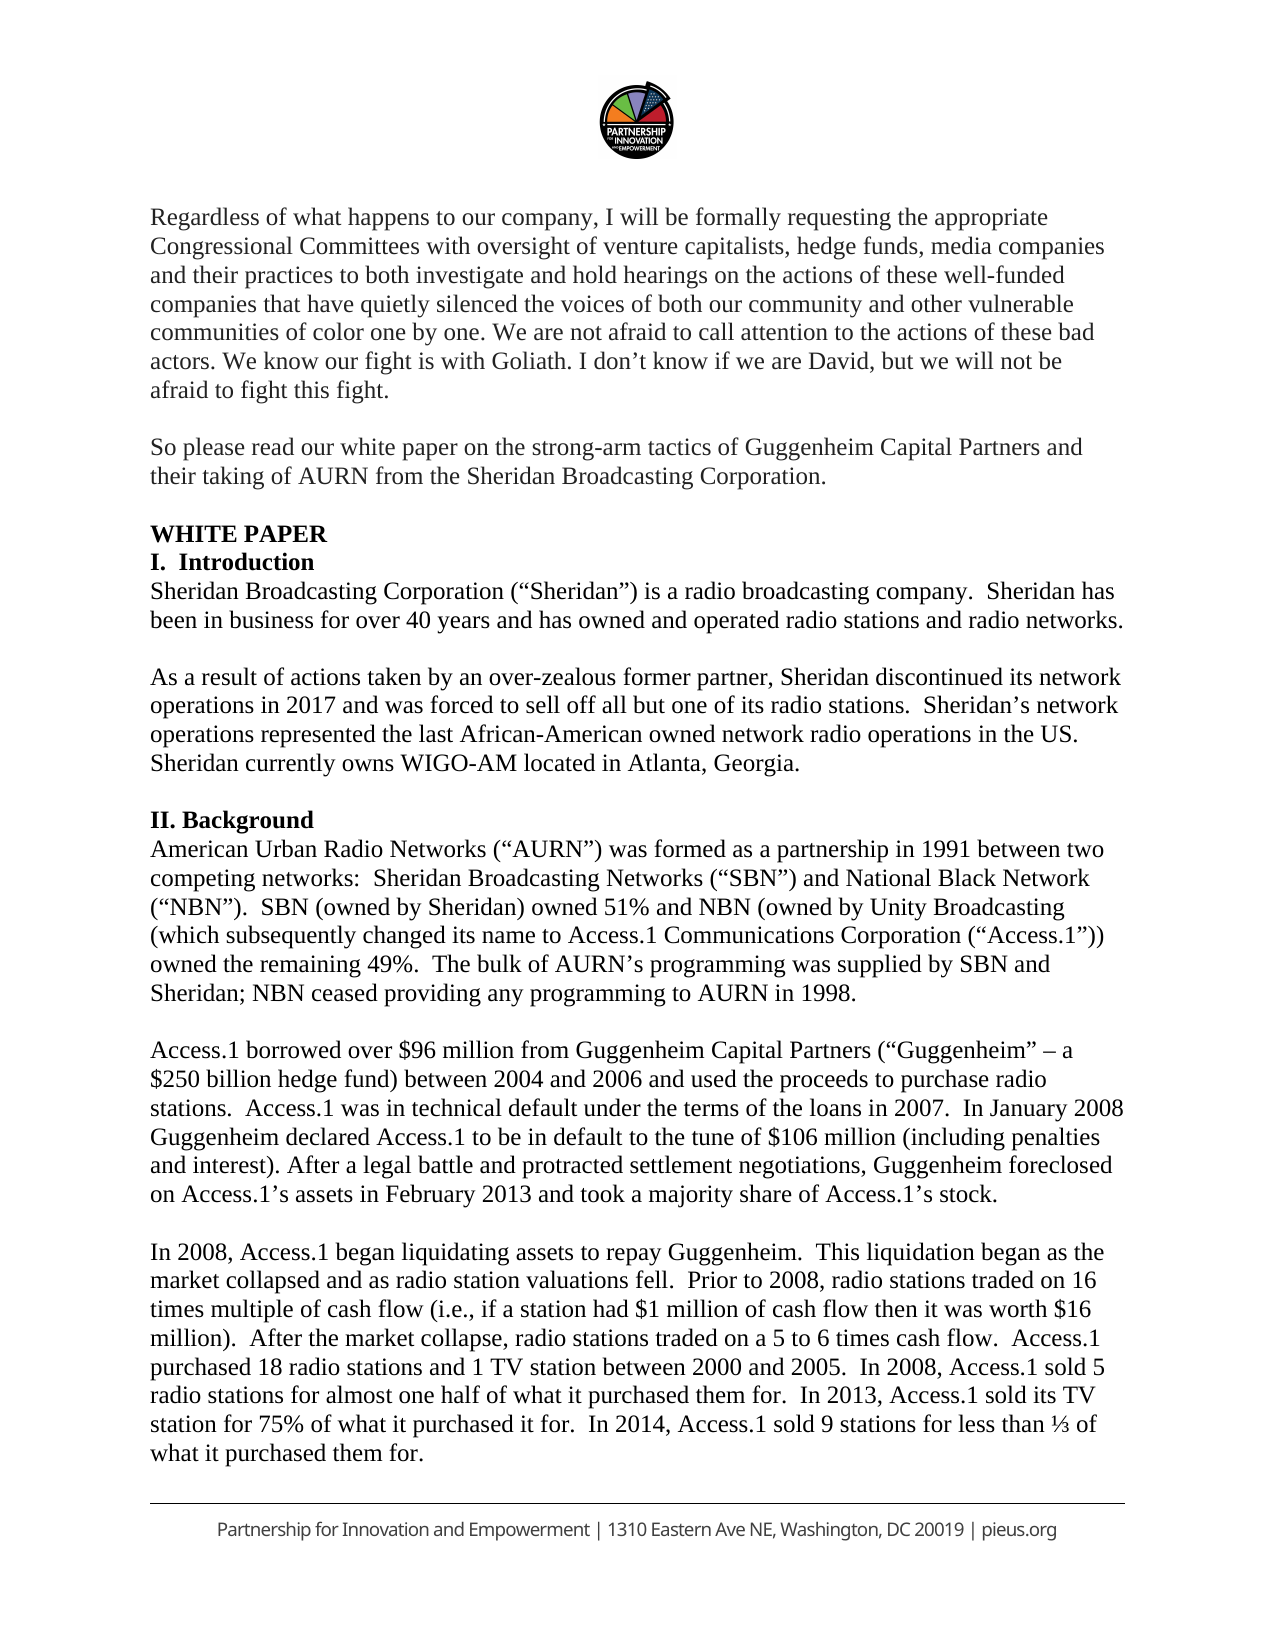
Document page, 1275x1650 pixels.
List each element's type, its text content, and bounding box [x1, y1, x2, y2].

text In 2008, Access.1 began liquidating assets to repay Guggenheim. This liquidation began as the market collapsed and as radio station valuations fell. Prior to 2008, radio stations traded on 16 times multiple of cash flow (i.e., if a station had $1 million of cash flow then it was worth $16 million). After the market collapse, radio stations traded on a 5 to 6 times cash flow. Access.1 purchased 18 radio stations and 1 TV station between 2000 and 2005. In 2008, Access.1 sold 5 radio stations for almost one half of what it purchased them for. In 2013, Access.1 sold its TV station for 75% of what it purchased it for. In 2014, Access.1 sold 9 stations for less than ⅓ of what it purchased them for. [150, 1237, 1125, 1467]
text II. Background [150, 806, 1125, 834]
picture [597, 75, 678, 159]
text Sheridan Broadcasting Corporation (“Sheridan”) is a radio broadcasting company. Sheridan has been in business for over 40 years and has owned and operated radio stations and radio networks. [150, 576, 1125, 634]
text So please read our white paper on the strong-arm tactics of Guggenheim Capital Partners and their taking of AURN from the Sheridan Broadcasting Corporation. [150, 432, 1125, 490]
text Regardless of what happens to our company, I will be formally requesting the appropriate Congressional Committees with oversight of venture capitalists, hedge funds, media companies and their practices to both investigate and hold hearings on the actions of these well-funded companies that have quietly silenced the voices of both our community and other vulnerable communities of color one by one. We are not afraid to call attention to the actions of these bad actors. We know our fight is with Goliath. I don’t know if we are David, but we will not be afraid to fight this fight. [150, 202, 1125, 404]
text I. Introduction [150, 547, 1125, 576]
text As a result of actions taken by an over-zealous former partner, Sheridan discontinued its network operations in 2017 and was forced to sell off all but one of its radio stations. Sheridan’s network operations represented the last African-American owned network radio operations in the US. Sheridan currently owns WIGO-AM located in Atlanta, Georgia. [150, 662, 1125, 777]
text WHITE PAPER [150, 519, 1125, 547]
text Access.1 borrowed over $96 million from Guggenheim Capital Partners (“Guggenheim” – a $250 billion hedge fund) between 2004 and 2006 and used the proceeds to purchase radio stations. Access.1 was in technical default under the terms of the loans in 2007. In January 2008 Guggenheim declared Access.1 to be in default to the tune of $106 million (including penalties and interest). After a legal battle and protracted settlement negotiations, Guggenheim foreclosed on Access.1’s assets in February 2013 and took a majority share of Access.1’s stock. [150, 1036, 1125, 1208]
text American Urban Radio Networks (“AURN”) was formed as a partnership in 1991 between two competing networks: Sheridan Broadcasting Networks (“SBN”) and National Black Network (“NBN”). SBN (owned by Sheridan) owned 51% and NBN (owned by Unity Broadcasting (which subsequently changed its name to Access.1 Communications Corporation (“Access.1”)) owned the remaining 49%. The bulk of AURN’s programming was supplied by SBN and Sheridan; NBN ceased providing any programming to AURN in 1998. [150, 834, 1125, 1007]
